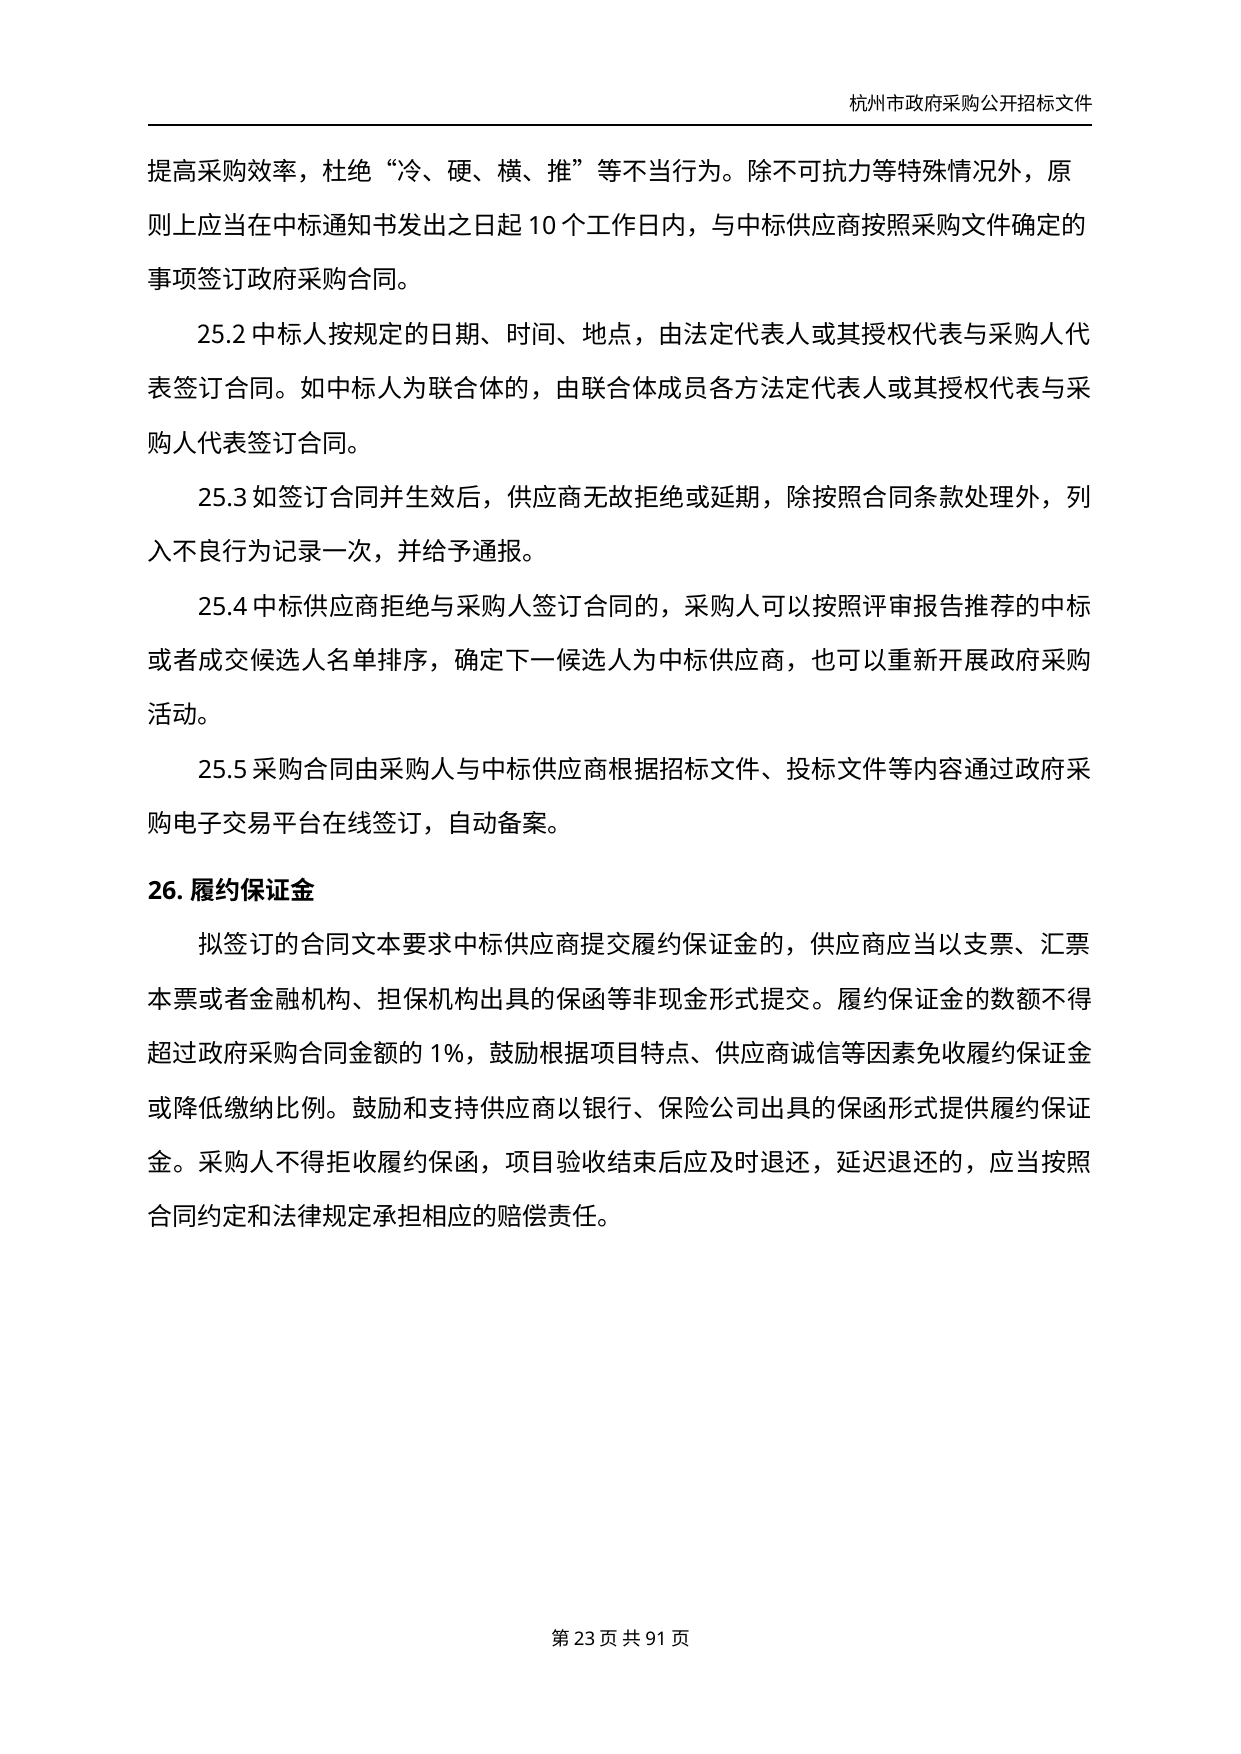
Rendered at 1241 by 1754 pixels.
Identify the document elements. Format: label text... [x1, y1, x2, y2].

text 25.3如签订合同并生效后，供应商无故拒绝或延期，除按照合同条款处理外，列入不良行为记录一次，并给予通报。 [148, 477, 1092, 568]
text 拟签订的合同文本要求中标供应商提交履约保证金的，供应商应当以支票、汇票、本票或者金融机构、担保机构出具的保函等非现金形式提交。履约保证金的数额不得超过政府采购合同金额的1%，鼓励根据项目特点、供应商诚信等因素免收履约保证金或降低缴纳比例。鼓励和支持供应商以银行、保险公司出具的保函形式提供履约保证金。采购人不得拒收履约保函，项目验收结束后应及时退还，延迟退还的，应当按照合同约定和法律规定承担相应的赔偿责任。 [148, 925, 1092, 1233]
text 26. 履约保证金 [148, 871, 1092, 907]
text 25.4中标供应商拒绝与采购人签订合同的，采购人可以按照评审报告推荐的中标或者成交候选人名单排序，确定下一候选人为中标供应商，也可以重新开展政府采购活动。 [148, 586, 1092, 731]
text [148, 151, 1092, 296]
text 25.2中标人按规定的日期、时间、地点，由法定代表人或其授权代表与采购人代表签订合同。如中标人为联合体的，由联合体成员各方法定代表人或其授权代表与采购人代表签订合同。 [148, 314, 1092, 459]
text 25.5采购合同由采购人与中标供应商根据招标文件、投标文件等内容通过政府采购电子交易平台在线签订，自动备案。 [148, 749, 1092, 840]
